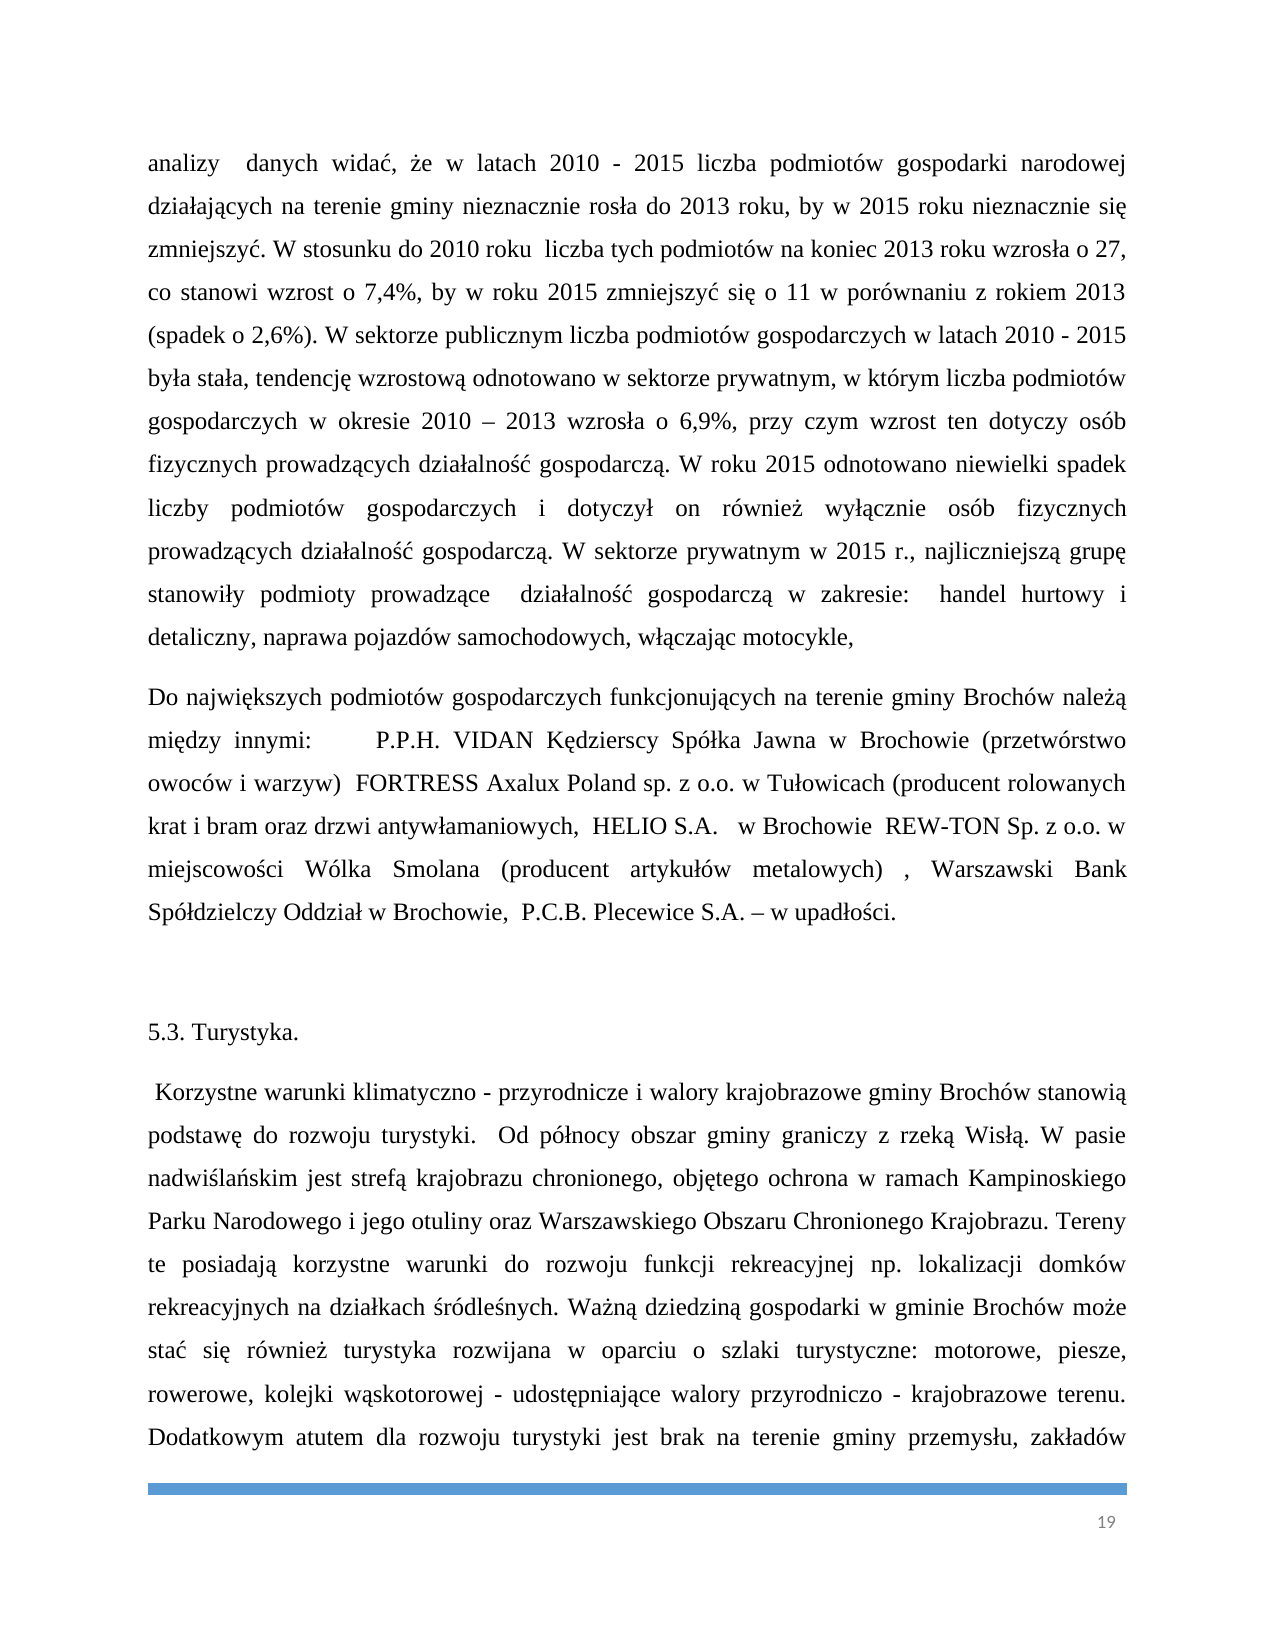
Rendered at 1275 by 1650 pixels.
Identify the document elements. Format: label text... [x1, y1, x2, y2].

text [148, 148, 1127, 651]
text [148, 1077, 1127, 1451]
text Do największych podmiotów gospodarczych funkcjonujących na terenie gminy Brochów należą między innymi: P.P.H. VIDAN Kędzierscy Spółka Jawna w Brochowie (przetwórstwo owoców i warzyw) FORTRESS Axalux Poland sp. z o.o. w Tułowicach (producent rolowanych krat i bram oraz drzwi antywłamaniowych, HELIO S.A. w Brochowie REW-TON Sp. z o.o. w miejscowości Wólka Smolana (producent artykułów metalowych) , Warszawski Bank Spółdzielczy Oddział w Brochowie, P.C.B. Plecewice S.A. – w upadłości. [148, 682, 1127, 926]
text 5.3. Turystyka. [148, 1017, 1127, 1046]
